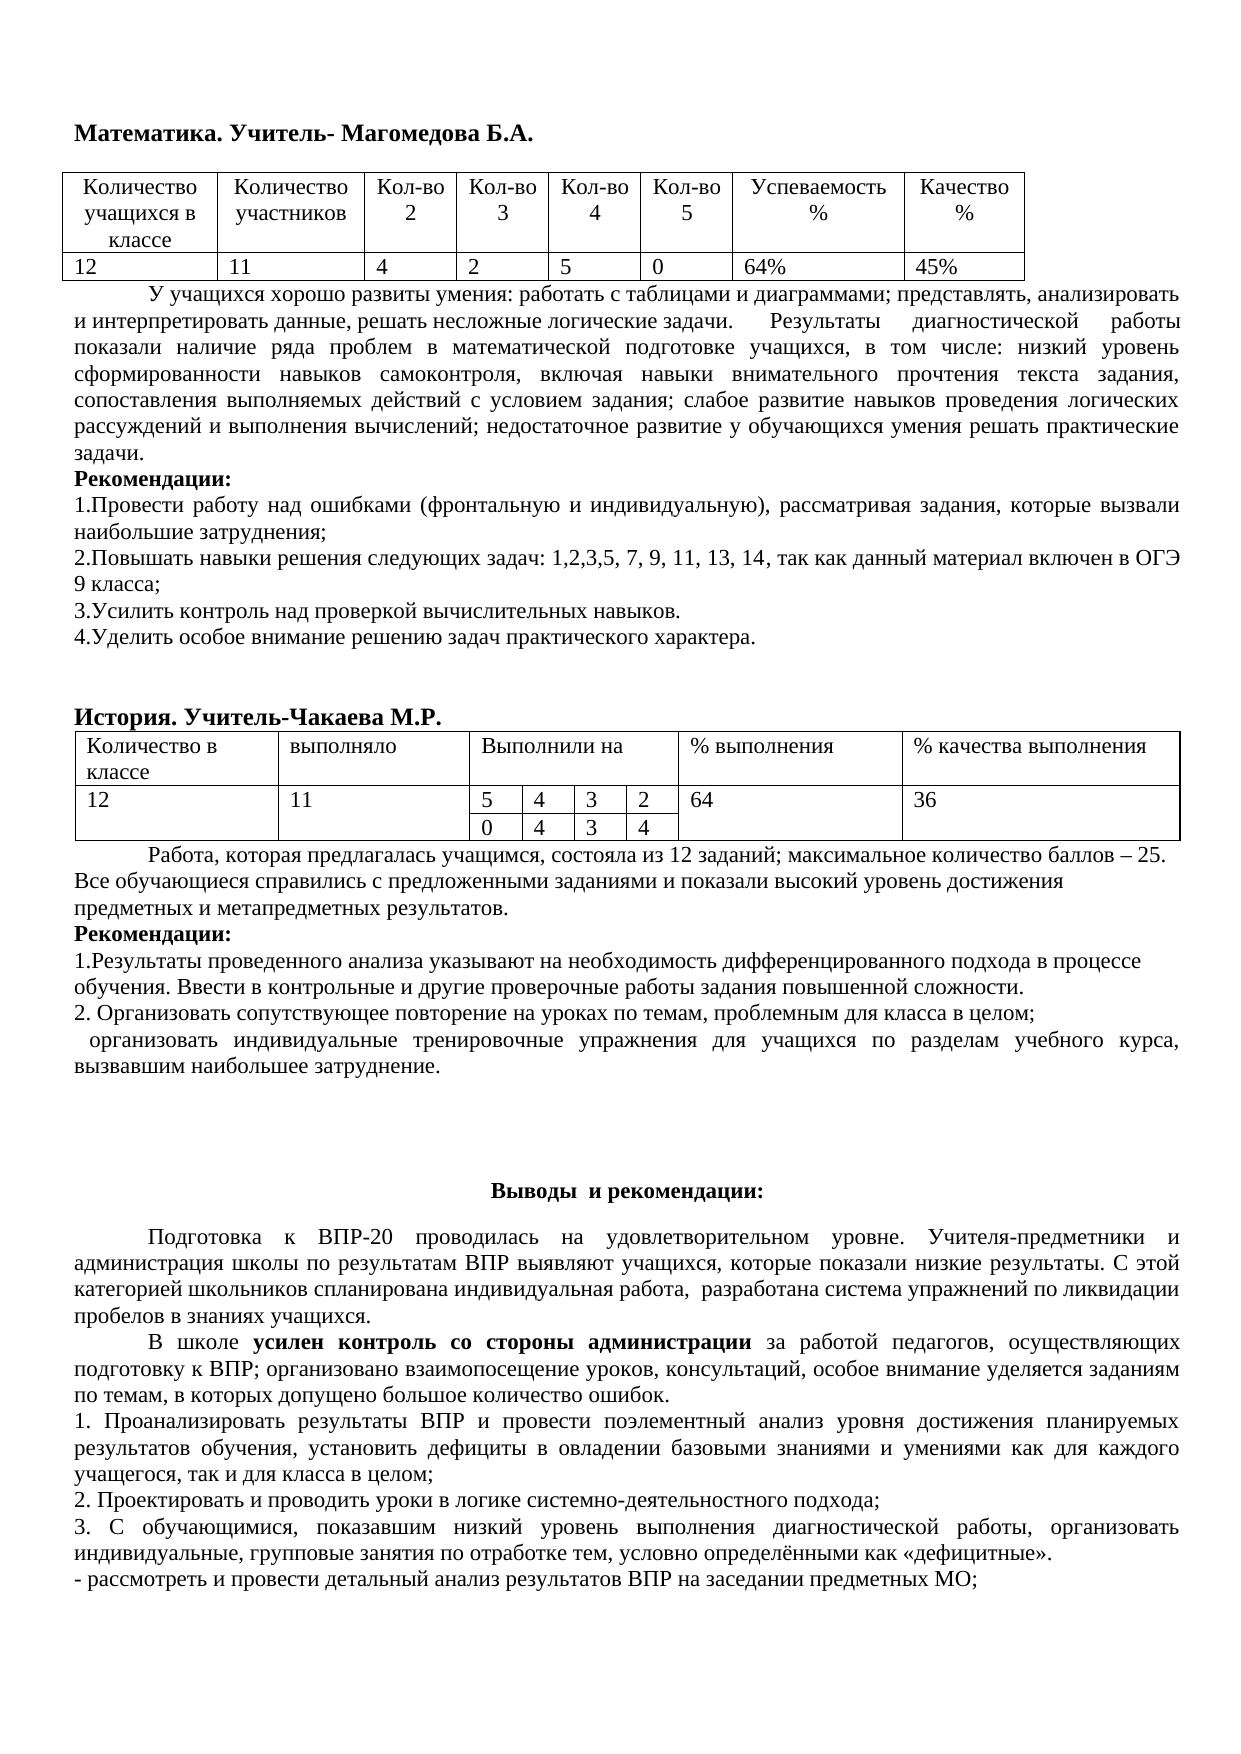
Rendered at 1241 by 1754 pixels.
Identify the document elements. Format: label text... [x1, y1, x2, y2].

table_cell 4 [365, 253, 456, 279]
table_header Выполнили на [470, 732, 678, 785]
text Рекомендации: [74, 920, 1181, 947]
table_header % выполнения [679, 732, 902, 785]
table_cell 4 [627, 814, 678, 840]
text 1.Результаты проведенного анализа указывают на необходимость дифференцированного подхода в процессе обучения. Ввести в контрольные и другие проверочные работы задания повышенной сложности. [74, 947, 1181, 999]
text 2. Проектировать и проводить уроки в логике системно-деятельностного подхода; [74, 1486, 1181, 1513]
text 3.Усилить контроль над проверкой вычислительных навыков. [74, 597, 1181, 623]
table_cell 4 [523, 786, 574, 813]
text Работа, которая предлагалась учащимся, состояла из 12 заданий; максимальное количество баллов – 25. Все обучающиеся справились с предложенными заданиями и показали высокий уровень достижения предметных и метапредметных результатов. [74, 841, 1181, 920]
table_cell 4 [523, 814, 574, 840]
text 3. С обучающимися, показавшим низкий уровень выполнения диагностической работы, организовать индивидуальные, групповые занятия по отработке тем, условно определёнными как «дефицитные». [74, 1513, 1181, 1565]
text История. Учитель-Чакаева М.Р. [74, 702, 1181, 731]
table_header Количество участников [218, 173, 364, 252]
table_cell 0 [470, 814, 522, 840]
text У учащихся хорошо развиты умения: работать с таблицами и диаграммами; представлять, анализировать и интерпретировать данные, решать несложные логические задачи. Результаты диагностической работы показали наличие ряда проблем в математической подготовке учащихся, в том числе: низкий уровень сформированности навыков самоконтроля, включая навыки внимательного прочтения текста задания, сопоставления выполняемых действий с условием задания; слабое развитие навыков проведения логических рассуждений и выполнения вычислений; недостаточное развитие у обучающихся умения решать практические задачи. [74, 281, 1181, 465]
text Рекомендации: [74, 465, 1181, 491]
text организовать индивидуальные тренировочные упражнения для учащихся по разделам учебного курса, вызвавшим наибольшее затруднение. [74, 1026, 1181, 1078]
table_cell 45% [905, 253, 1024, 279]
table_cell 0 [641, 253, 732, 279]
text Выводы и рекомендации: [74, 1177, 1181, 1203]
table_cell 3 [575, 786, 626, 813]
table_cell 5 [549, 253, 640, 279]
table_header выполняло [279, 732, 469, 785]
table_cell 2 [627, 786, 678, 813]
table_cell 2 [457, 253, 548, 279]
text 2.Повышать навыки решения следующих задач: 1,2,3,5, 7, 9, 11, 13, 14, так как данный материал включен в ОГЭ 9 класса; [74, 544, 1181, 597]
table_header Кол-во 2 [365, 173, 456, 252]
table_cell 5 [470, 786, 522, 813]
text 2. Организовать сопутствующее повторение на уроках по темам, проблемным для класса в целом; [74, 999, 1181, 1026]
table_header Успеваемость % [733, 173, 904, 252]
table_cell 3 [575, 814, 626, 840]
text 1.Провести работу над ошибками (фронтальную и индивидуальную), рассматривая задания, которые вызвали наибольшие затруднения; [74, 491, 1181, 544]
table_cell 12 [63, 253, 217, 279]
table_header % качества выполнения [903, 732, 1179, 785]
table_cell 11 [218, 253, 364, 279]
text 4.Уделить особое внимание решению задач практического характера. [74, 623, 1181, 649]
table_header Количество в классе [76, 732, 278, 785]
text Подготовка к ВПР-20 проводилась на удовлетворительном уровне. Учителя-предметники и администрация школы по результатам ВПР выявляют учащихся, которые показали низкие результаты. С этой категорией школьников спланирована индивидуальная работа, разработана система упражнений по ликвидации пробелов в знаниях учащихся. [74, 1223, 1181, 1328]
table_header Кол-во 5 [641, 173, 732, 252]
text В школе усилен контроль со стороны администрации за работой педагогов, осуществляющих подготовку к ВПР; организовано взаимопосещение уроков, консультаций, особое внимание уделяется заданиям по темам, в которых допущено большое количество ошибок. [74, 1328, 1181, 1407]
text Математика. Учитель- Магомедова Б.А. [74, 118, 1181, 147]
table_cell 64 [679, 786, 902, 840]
table_header Количество учащихся в классе [63, 173, 217, 252]
table_cell 36 [903, 786, 1179, 840]
text 1. Проанализировать результаты ВПР и провести поэлементный анализ уровня достижения планируемых результатов обучения, установить дефициты в овладении базовыми знаниями и умениями как для каждого учащегося, так и для класса в целом; [74, 1407, 1181, 1486]
table_cell 12 [76, 786, 278, 840]
text - рассмотреть и провести детальный анализ результатов ВПР на заседании предметных МО; [74, 1565, 1181, 1592]
table_header Кол-во 3 [457, 173, 548, 252]
table_header Качество % [905, 173, 1024, 252]
table_cell 11 [279, 786, 469, 840]
table_header Кол-во 4 [549, 173, 640, 252]
table_cell 64% [733, 253, 904, 279]
